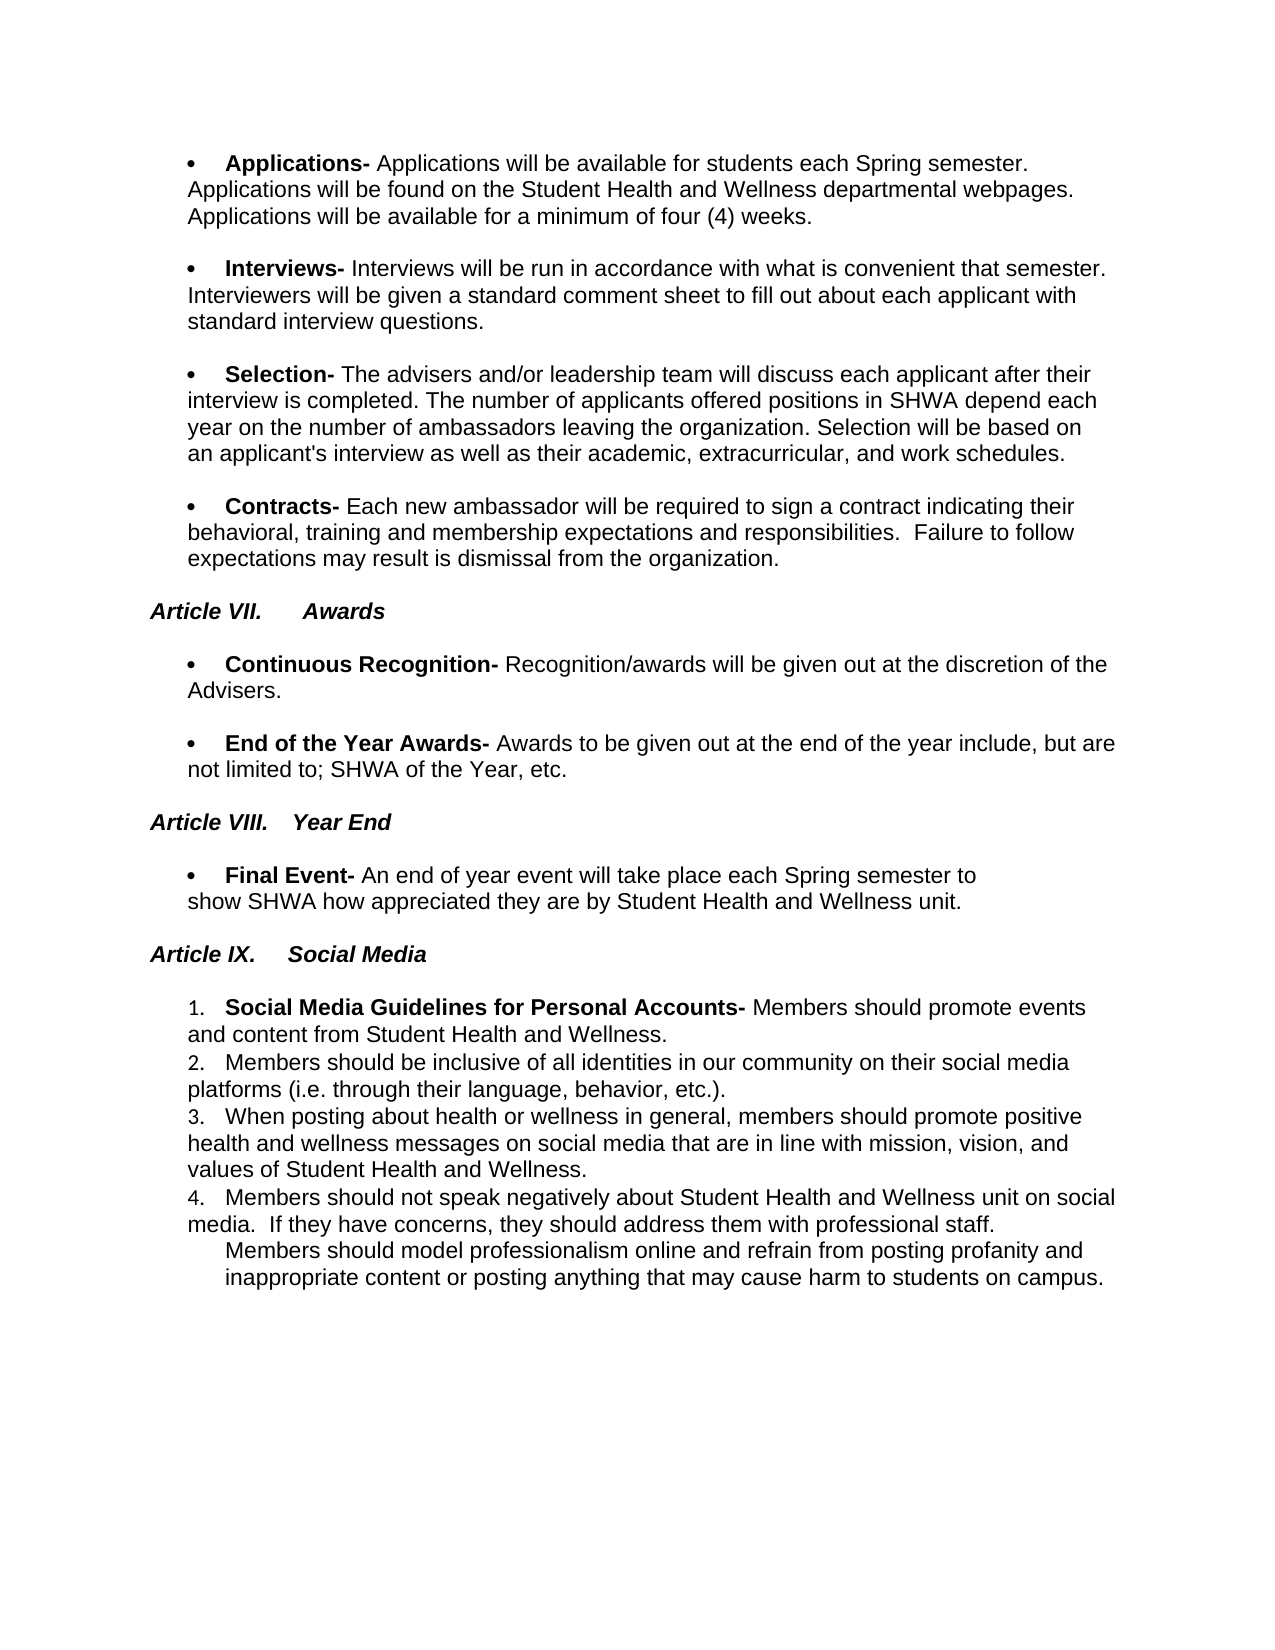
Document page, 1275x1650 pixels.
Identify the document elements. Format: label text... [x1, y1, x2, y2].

list Social Media Guidelines for Personal Accounts- Members should promote events and content from Student Health and Wellness. [187, 993, 1125, 1048]
list When posting about health or wellness in general, members should promote positive health and wellness messages on social media that are in line with mission, vision, and values of Student Health and Wellness. [187, 1102, 1125, 1183]
list Members should not speak negatively about Student Health and Wellness unit on social media. If they have concerns, they should address them with professional staff. [187, 1183, 1125, 1237]
list Contracts- Each new ambassador will be required to sign a contract indicating their behavioral, training and membership expectations and responsibilities. Failure to follow expectations may result is dismissal from the organization. [187, 493, 1125, 572]
text Article IX. Social Media [150, 941, 1125, 967]
text Members should model professionalism online and refrain from posting profanity and inappropriate content or posting anything that may cause harm to students on campus. [225, 1237, 1125, 1290]
list Members should be inclusive of all identities in our community on their social media platforms (i.e. through their language, behavior, etc.). [187, 1048, 1125, 1102]
list End of the Year Awards- Awards to be given out at the end of the year include, but are not limited to; SHWA of the Year, etc. [187, 730, 1125, 782]
text Article VIII. Year End [150, 809, 1125, 835]
text Article VII. Awards [150, 598, 1125, 624]
list Final Event- An end of year event will take place each Spring semester to show SHWA how appreciated they are by Student Health and Wellness unit. [187, 862, 1125, 914]
list Continuous Recognition- Recognition/awards will be given out at the discretion of the Advisers. [187, 651, 1125, 703]
list Selection- The advisers and/or leadership team will discuss each applicant after their interview is completed. The number of applicants offered positions in SHWA depend each year on the number of ambassadors leaving the organization. Selection will be based on an applicant's interview as well as their academic, extracurricular, and work schedules. [187, 361, 1125, 466]
list Applications- Applications will be available for students each Spring semester. Applications will be found on the Student Health and Wellness departmental webpages. Applications will be available for a minimum of four (4) weeks. [187, 150, 1125, 229]
list Interviews- Interviews will be run in accordance with what is convenient that semester. Interviewers will be given a standard comment sheet to fill out about each applicant with standard interview questions. [187, 255, 1125, 334]
